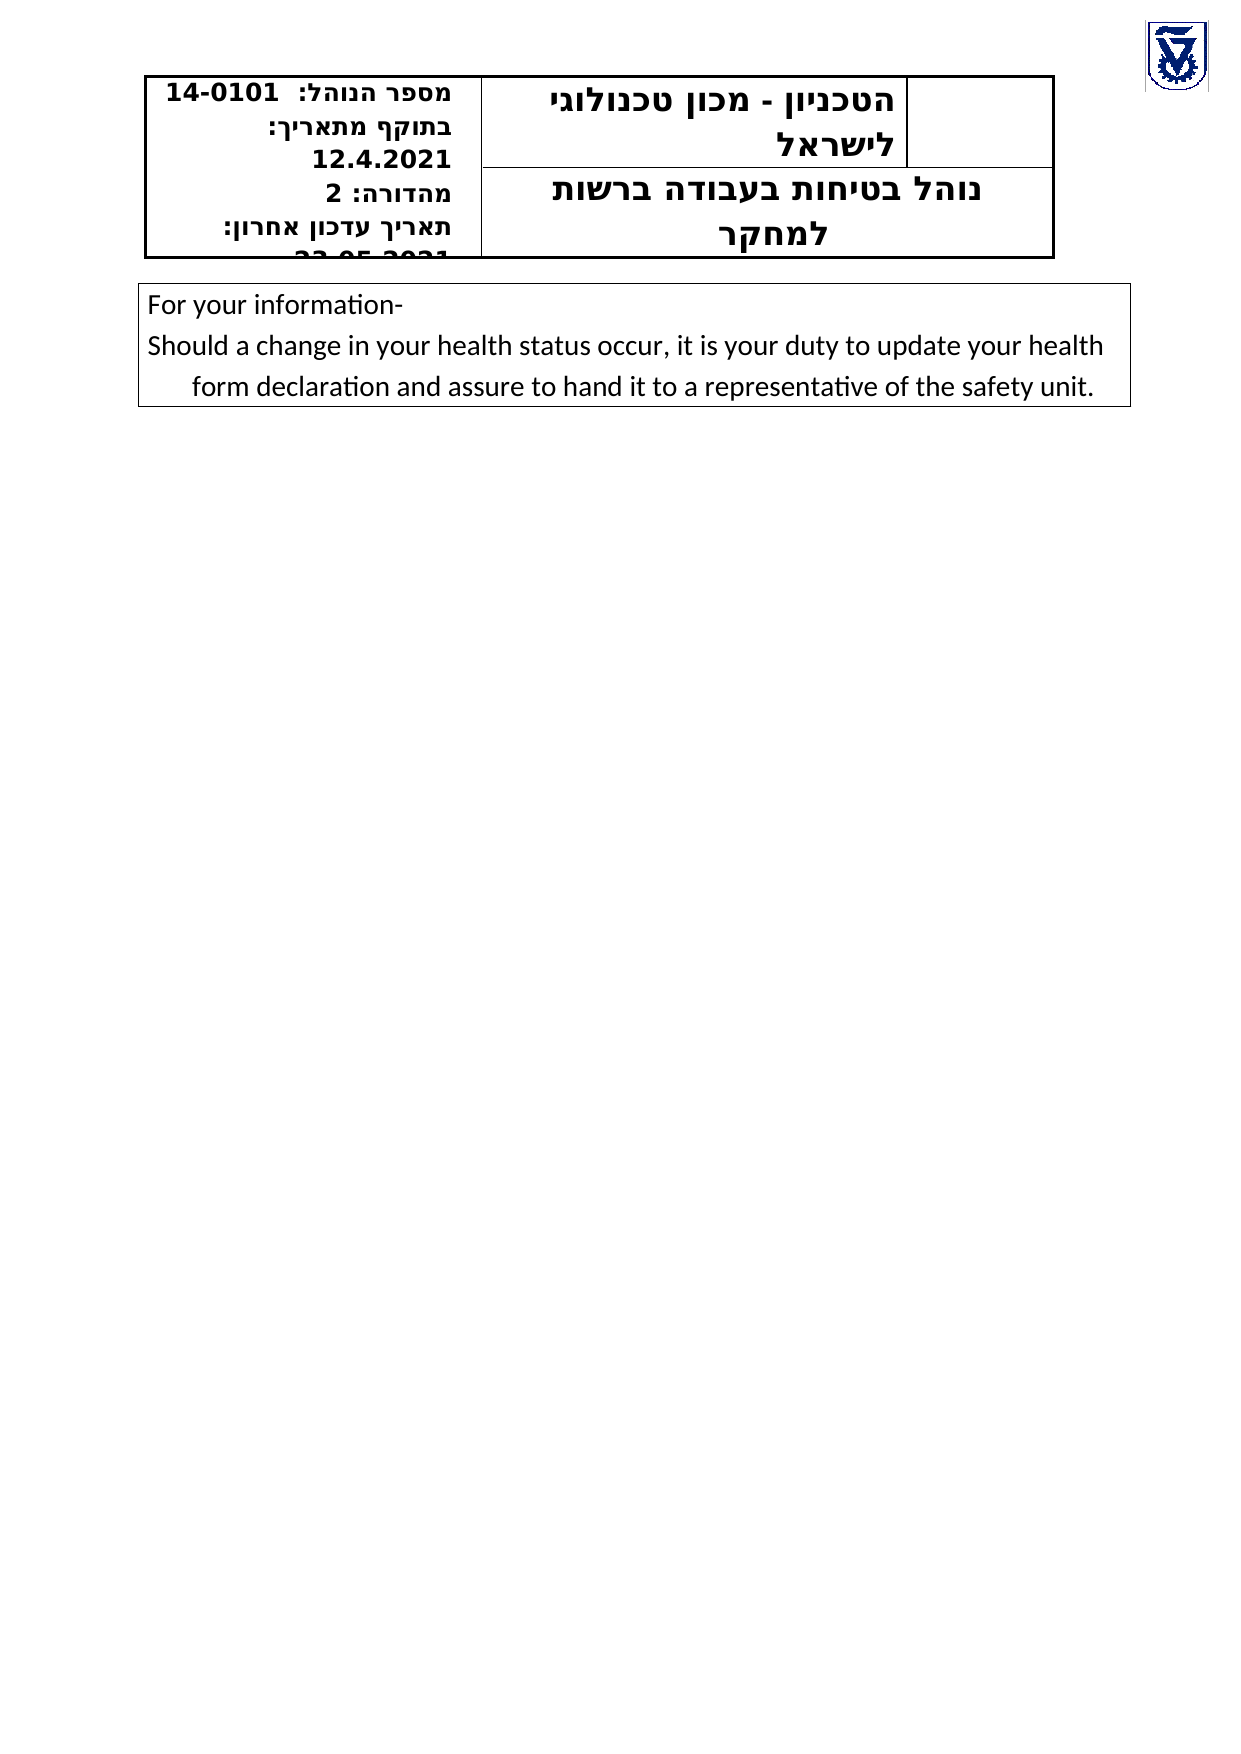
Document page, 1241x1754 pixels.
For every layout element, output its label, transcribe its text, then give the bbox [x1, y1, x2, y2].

picture [1145, 19, 1209, 93]
text Should a change in your health status occur, it is your duty to update your health form declaration and assure to hand it to a representative of the safety unit. [139, 324, 1130, 406]
text For your information- [139, 284, 1130, 322]
